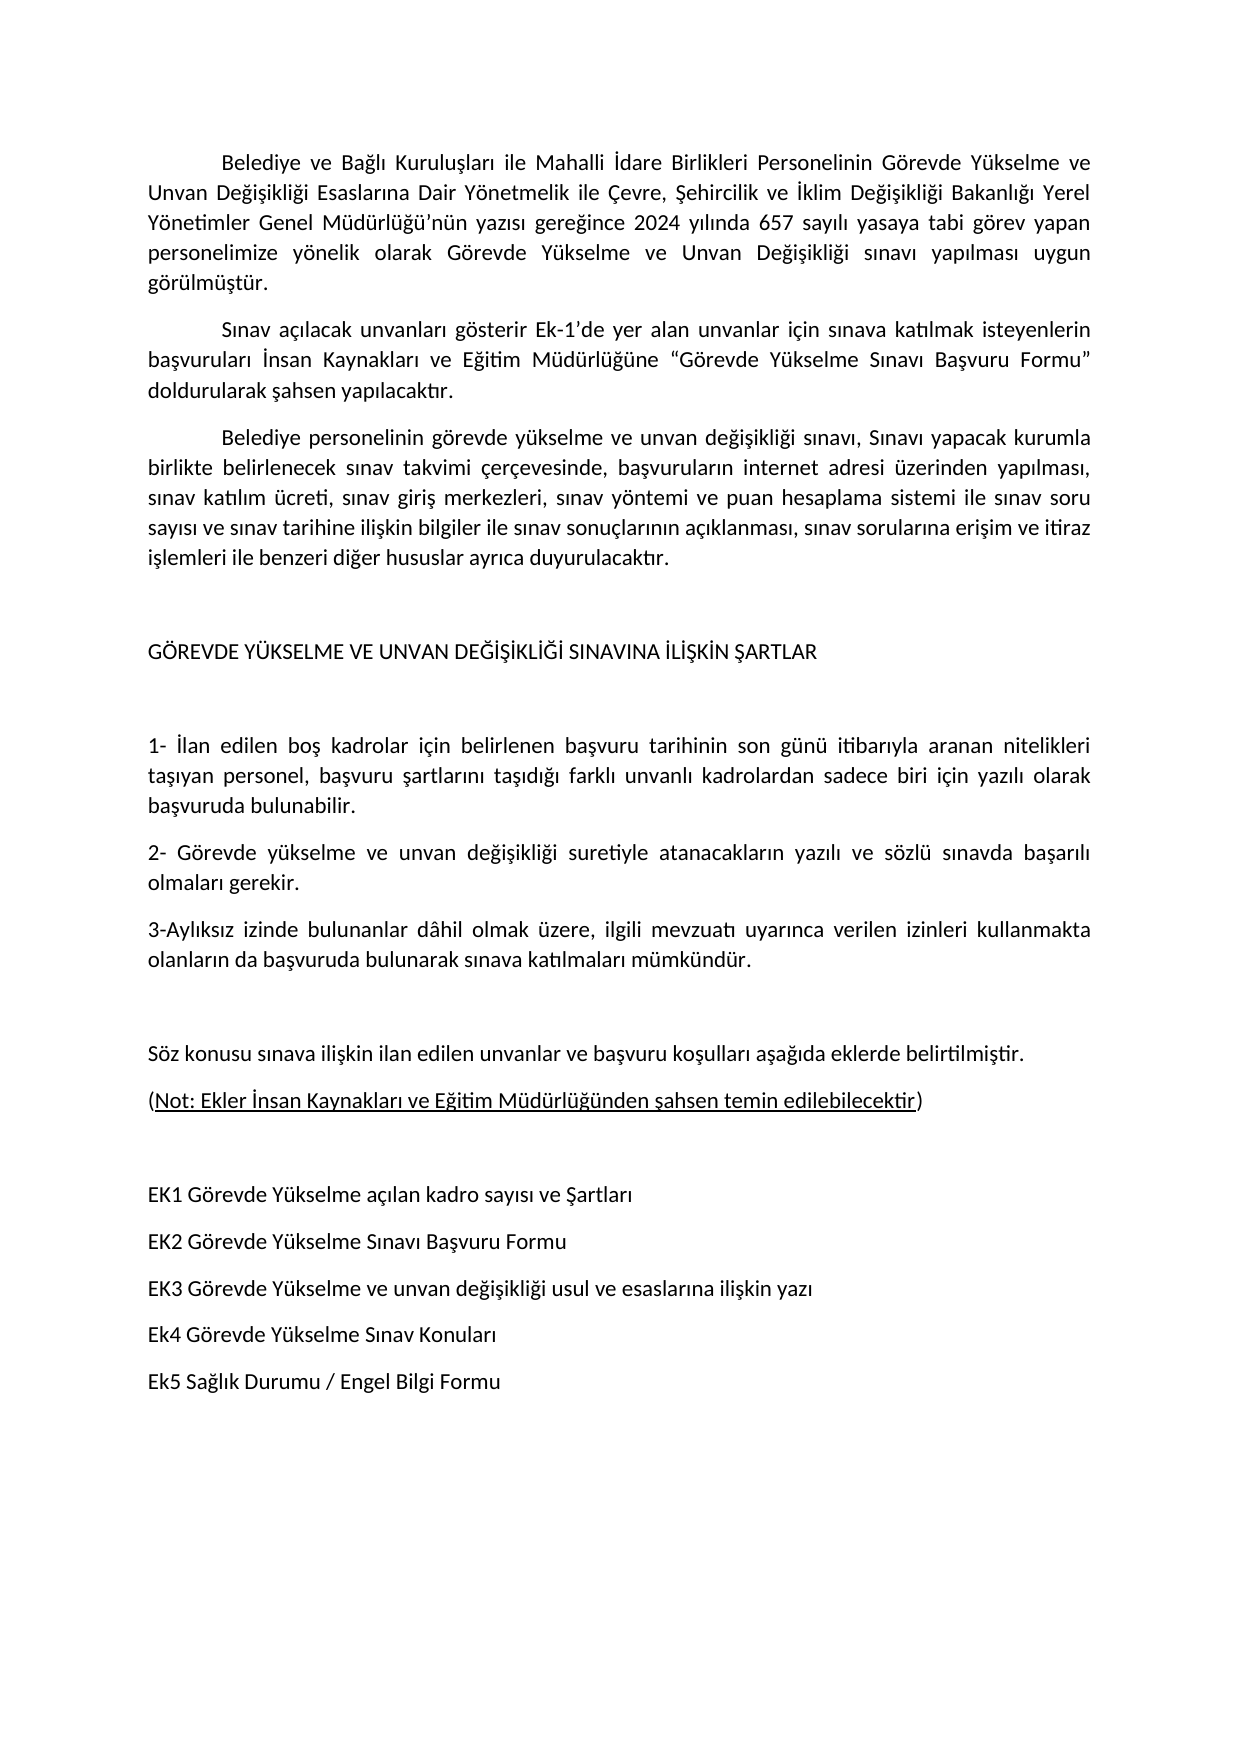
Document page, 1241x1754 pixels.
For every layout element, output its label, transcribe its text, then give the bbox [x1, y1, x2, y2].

text EK1 Görevde Yükselme açılan kadro sayısı ve Şartları [148, 1180, 1093, 1208]
text EK3 Görevde Yükselme ve unvan değişikliği usul ve esaslarına ilişkin yazı [148, 1274, 1093, 1302]
text 3-Aylıksız izinde bulunanlar dâhil olmak üzere, ilgili mevzuatı uyarınca verilen izinleri kullanmakta olanların da başvuruda bulunarak sınava katılmaları mümkündür. [148, 915, 1093, 973]
text Söz konusu sınava ilişkin ilan edilen unvanlar ve başvuru koşulları aşağıda eklerde belirtilmiştir. [148, 1039, 1093, 1067]
text Ek4 Görevde Yükselme Sınav Konuları [148, 1321, 1093, 1348]
text GÖREVDE YÜKSELME VE UNVAN DEĞİŞİKLİĞİ SINAVINA İLİŞKİN ŞARTLAR [148, 637, 1093, 665]
text Ek5 Sağlık Durumu / Engel Bilgi Formu [148, 1367, 1093, 1395]
text 1- İlan edilen boş kadrolar için belirlenen başvuru tarihinin son günü itibarıyla aranan nitelikleri taşıyan personel, başvuru şartlarını taşıdığı farklı unvanlı kadrolardan sadece biri için yazılı olarak başvuruda bulunabilir. [148, 731, 1093, 819]
text EK2 Görevde Yükselme Sınavı Başvuru Formu [148, 1227, 1093, 1255]
text Belediye personelinin görevde yükselme ve unvan değişikliği sınavı, Sınavı yapacak kurumla birlikte belirlenecek sınav takvimi çerçevesinde, başvuruların internet adresi üzerinden yapılması, sınav katılım ücreti, sınav giriş merkezleri, sınav yöntemi ve puan hesaplama sistemi ile sınav soru sayısı ve sınav tarihine ilişkin bilgiler ile sınav sonuçlarının açıklanması, sınav sorularına erişim ve itiraz işlemleri ile benzeri diğer hususlar ayrıca duyurulacaktır. [148, 423, 1093, 571]
text Sınav açılacak unvanları gösterir Ek-1’de yer alan unvanlar için sınava katılmak isteyenlerin başvuruları İnsan Kaynakları ve Eğitim Müdürlüğüne “Görevde Yükselme Sınavı Başvuru Formu” doldurularak şahsen yapılacaktır. [148, 315, 1093, 404]
text Belediye ve Bağlı Kuruluşları ile Mahalli İdare Birlikleri Personelinin Görevde Yükselme ve Unvan Değişikliği Esaslarına Dair Yönetmelik ile Çevre, Şehircilik ve İklim Değişikliği Bakanlığı Yerel Yönetimler Genel Müdürlüğü’nün yazısı gereğince 2024 yılında 657 sayılı yasaya tabi görev yapan personelimize yönelik olarak Görevde Yükselme ve Unvan Değişikliği sınavı yapılması uygun görülmüştür. [148, 148, 1093, 296]
text (Not: Ekler İnsan Kaynakları ve Eğitim Müdürlüğünden şahsen temin edilebilecektir) [148, 1086, 1093, 1114]
text 2- Görevde yükselme ve unvan değişikliği suretiyle atanacakların yazılı ve sözlü sınavda başarılı olmaları gerekir. [148, 838, 1093, 896]
